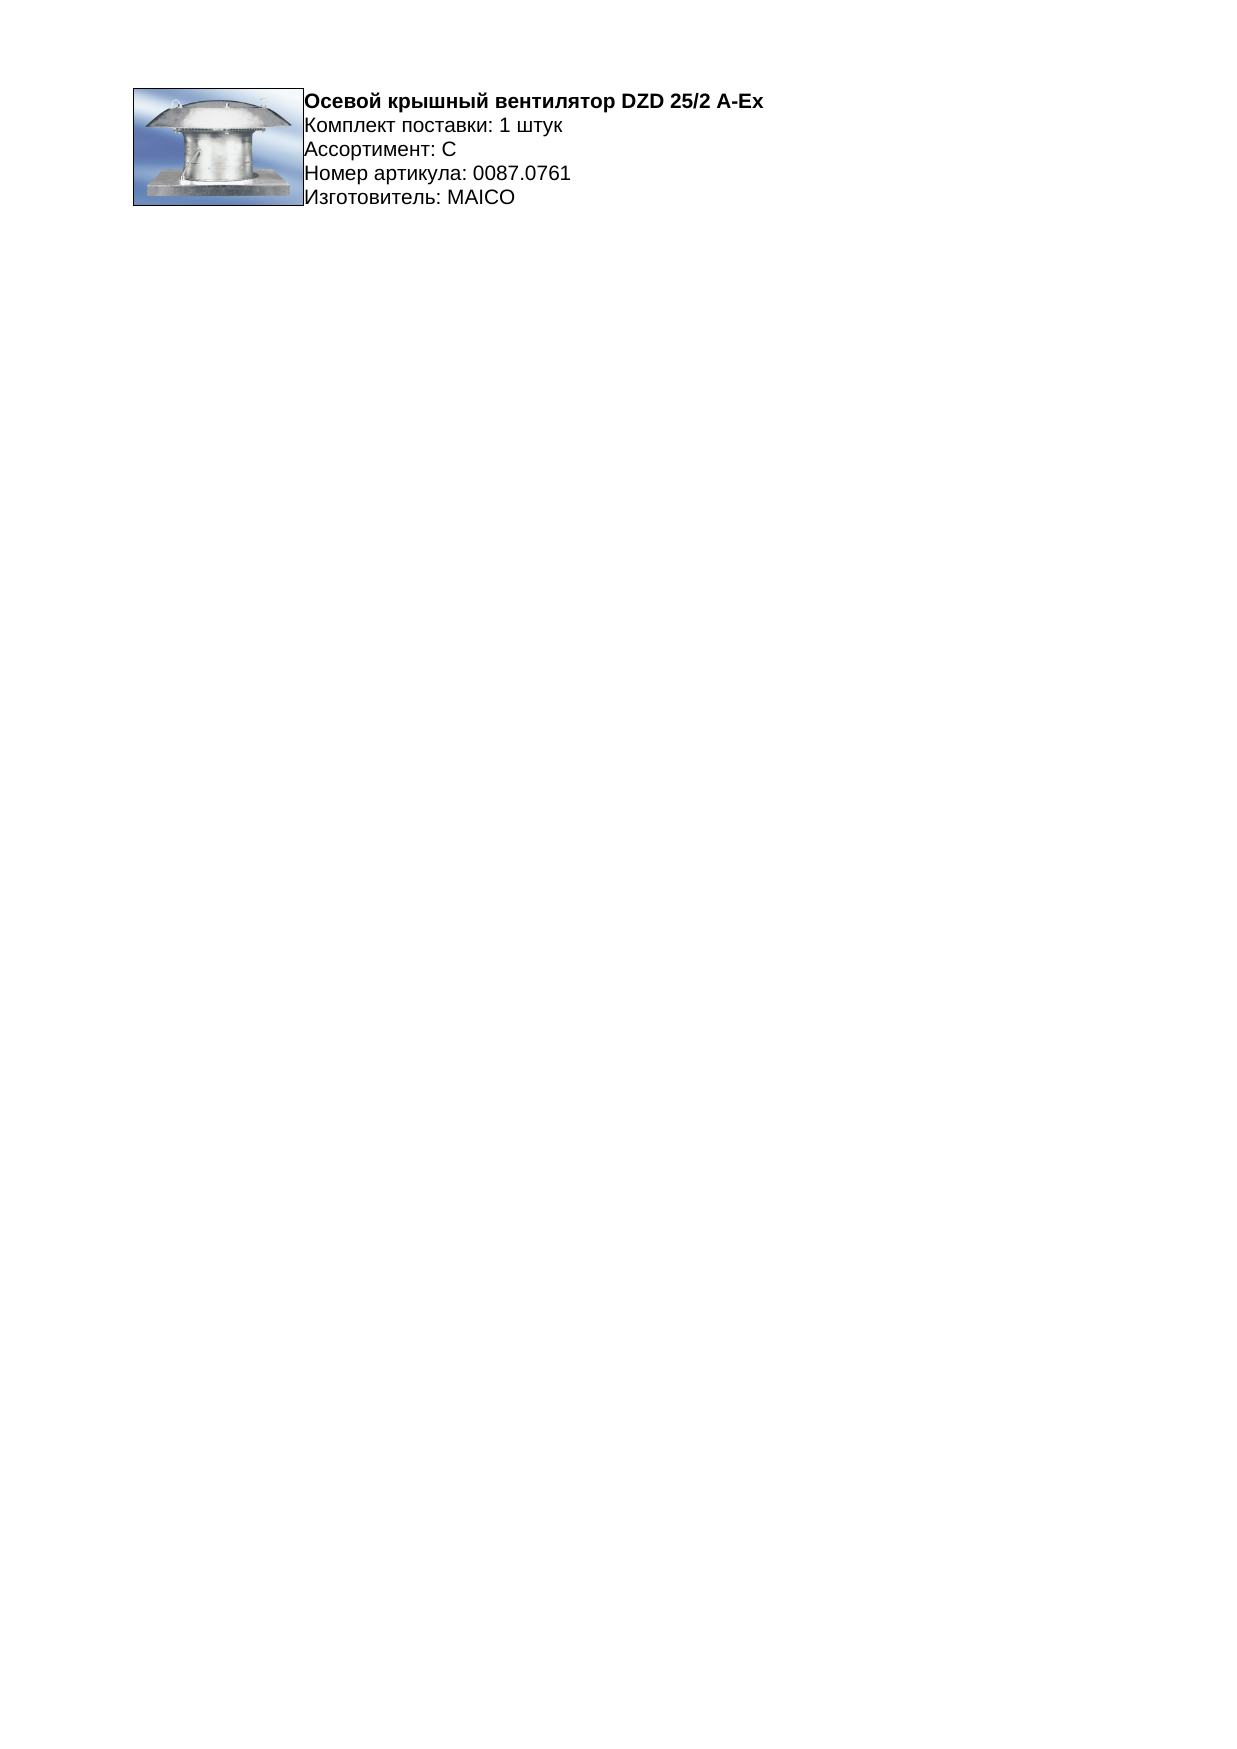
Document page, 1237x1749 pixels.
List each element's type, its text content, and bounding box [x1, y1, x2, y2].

picture [134, 89, 303, 205]
text Осевой крышный вентилятор DZD 25/2 A-ExКомплект поставки: 1 штукАссортимент: C Номер артикула: 0087.0761Изготовитель: MAICO [133, 89, 1148, 208]
